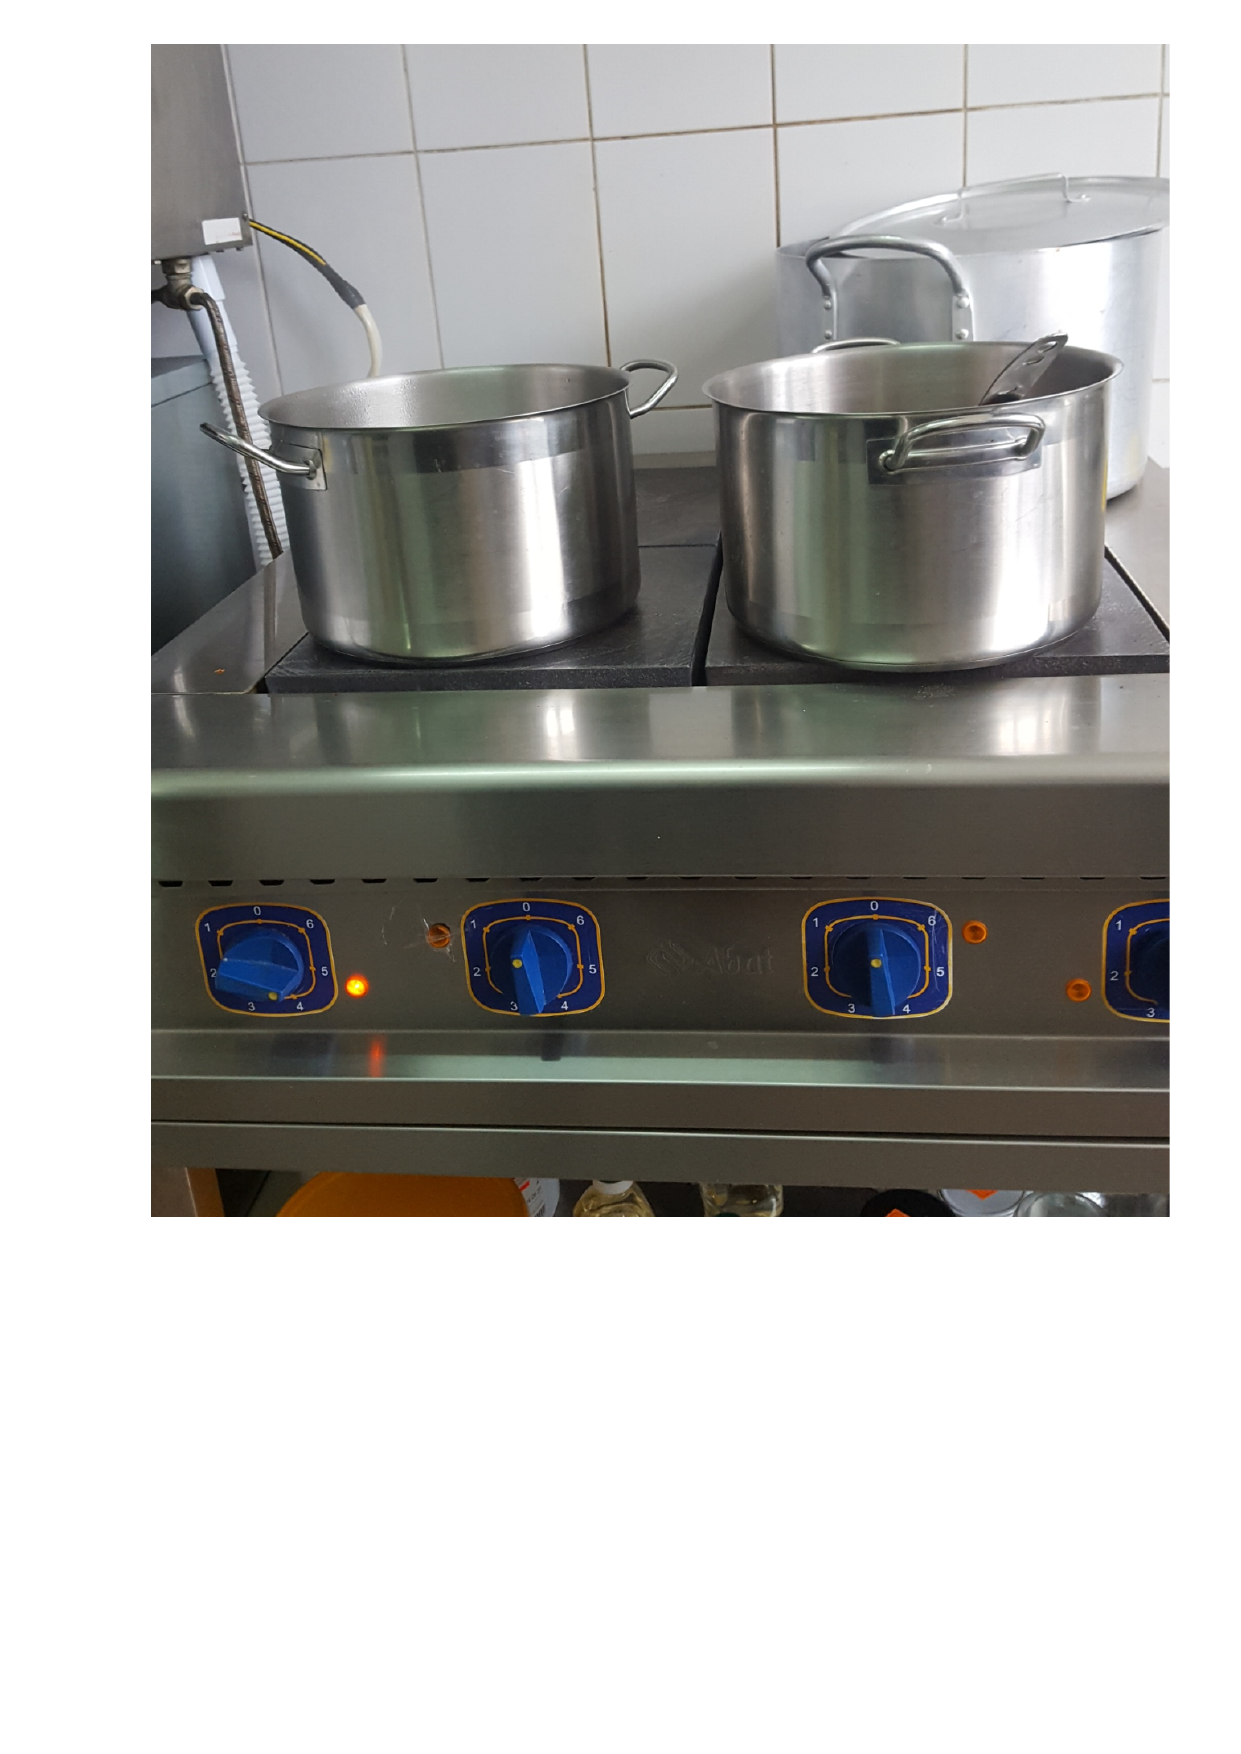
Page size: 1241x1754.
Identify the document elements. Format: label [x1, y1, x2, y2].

picture [152, 44, 1170, 1217]
